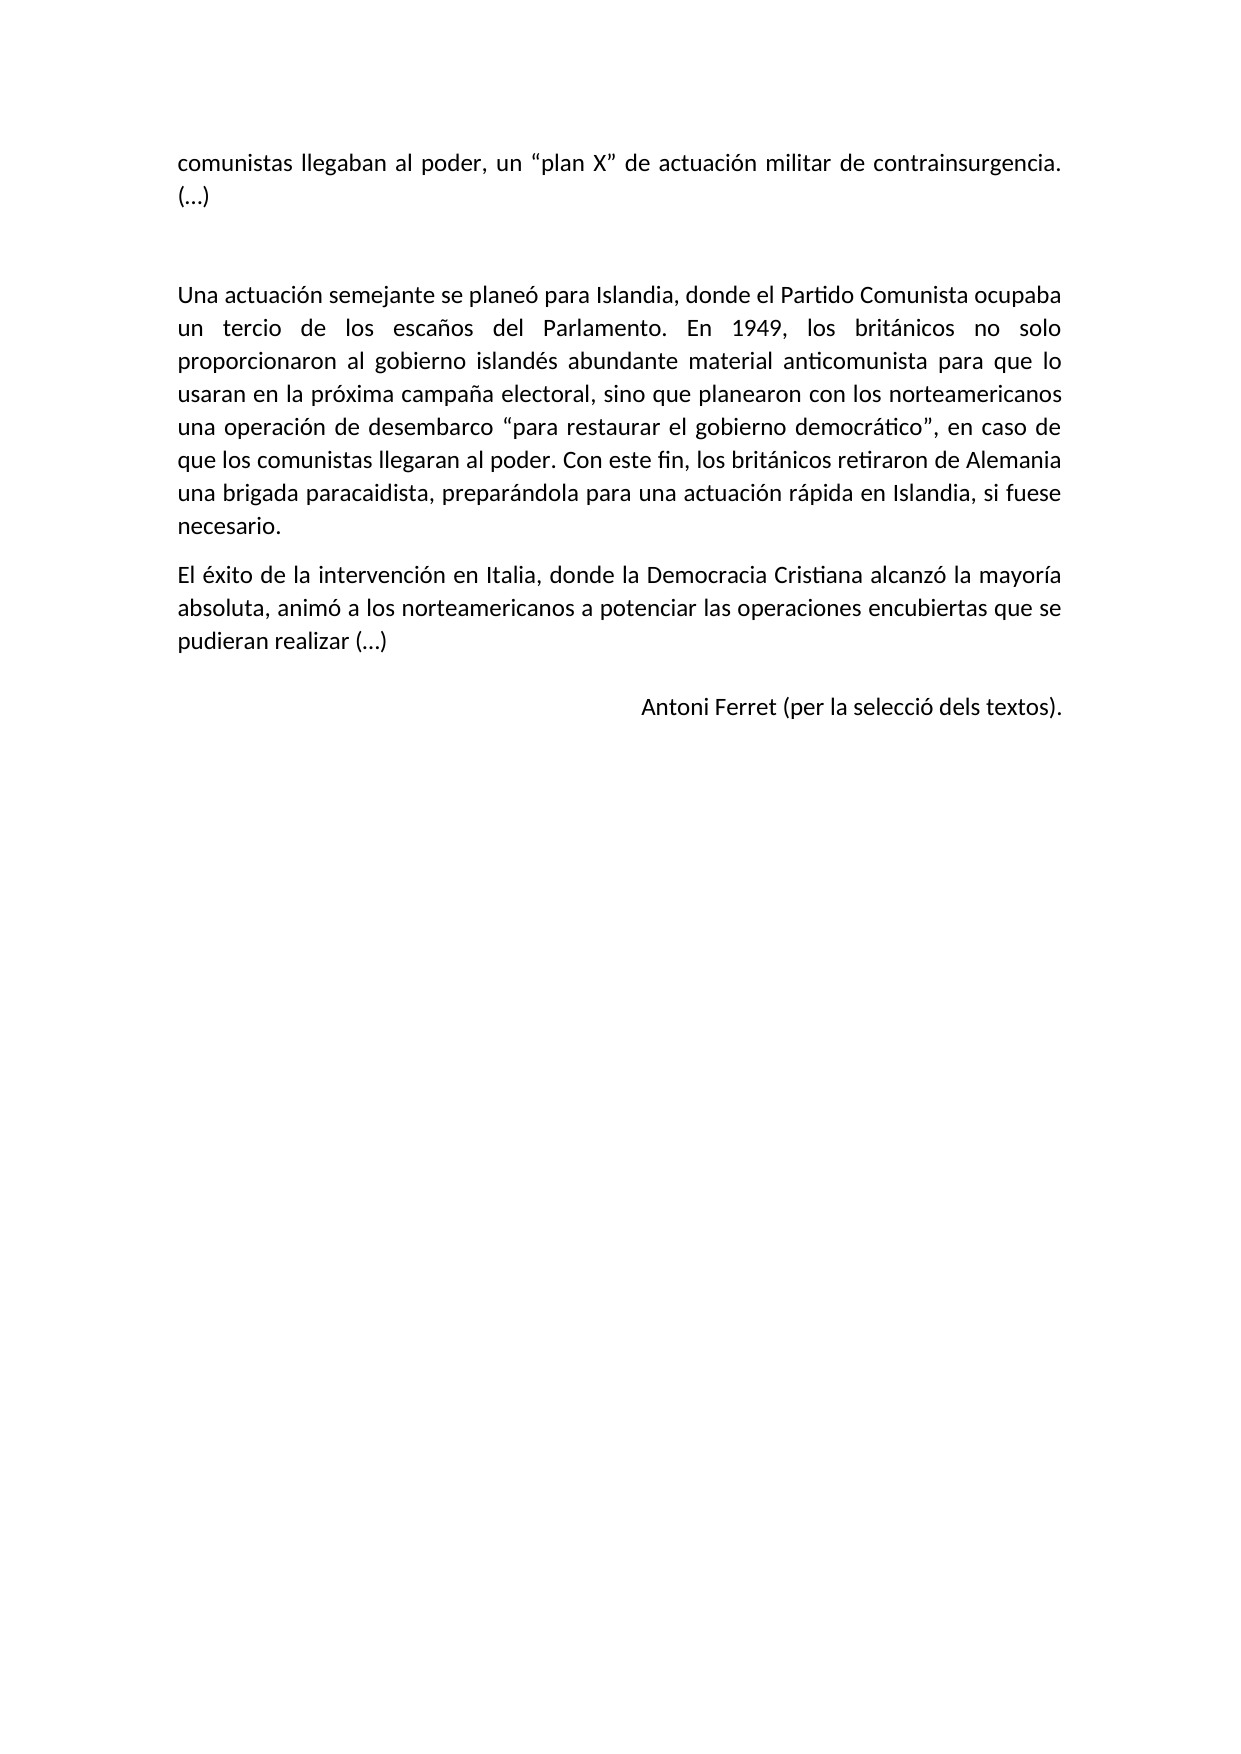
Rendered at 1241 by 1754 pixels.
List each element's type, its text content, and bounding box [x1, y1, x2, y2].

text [177, 148, 1063, 211]
list El éxito de la intervención en Italia, donde la Democracia Cristiana alcanzó la mayoría absoluta, animó a los norteamericanos a potenciar las operaciones encubiertas que se pudieran realizar (…) [177, 560, 1063, 656]
text Una actuación semejante se planeó para Islandia, donde el Partido Comunista ocupaba un tercio de los escaños del Parlamento. En 1949, los británicos no solo proporcionaron al gobierno islandés abundante material anticomunista para que lo usaran en la próxima campaña electoral, sino que planearon con los norteamericanos una operación de desembarco “para restaurar el gobierno democrático”, en caso de que los comunistas llegaran al poder. Con este fin, los británicos retiraron de Alemania una brigada paracaidista, preparándola para una actuación rápida en Islandia, si fuese necesario. [177, 280, 1063, 541]
list Antoni Ferret (per la selecció dels textos). [177, 691, 1063, 722]
